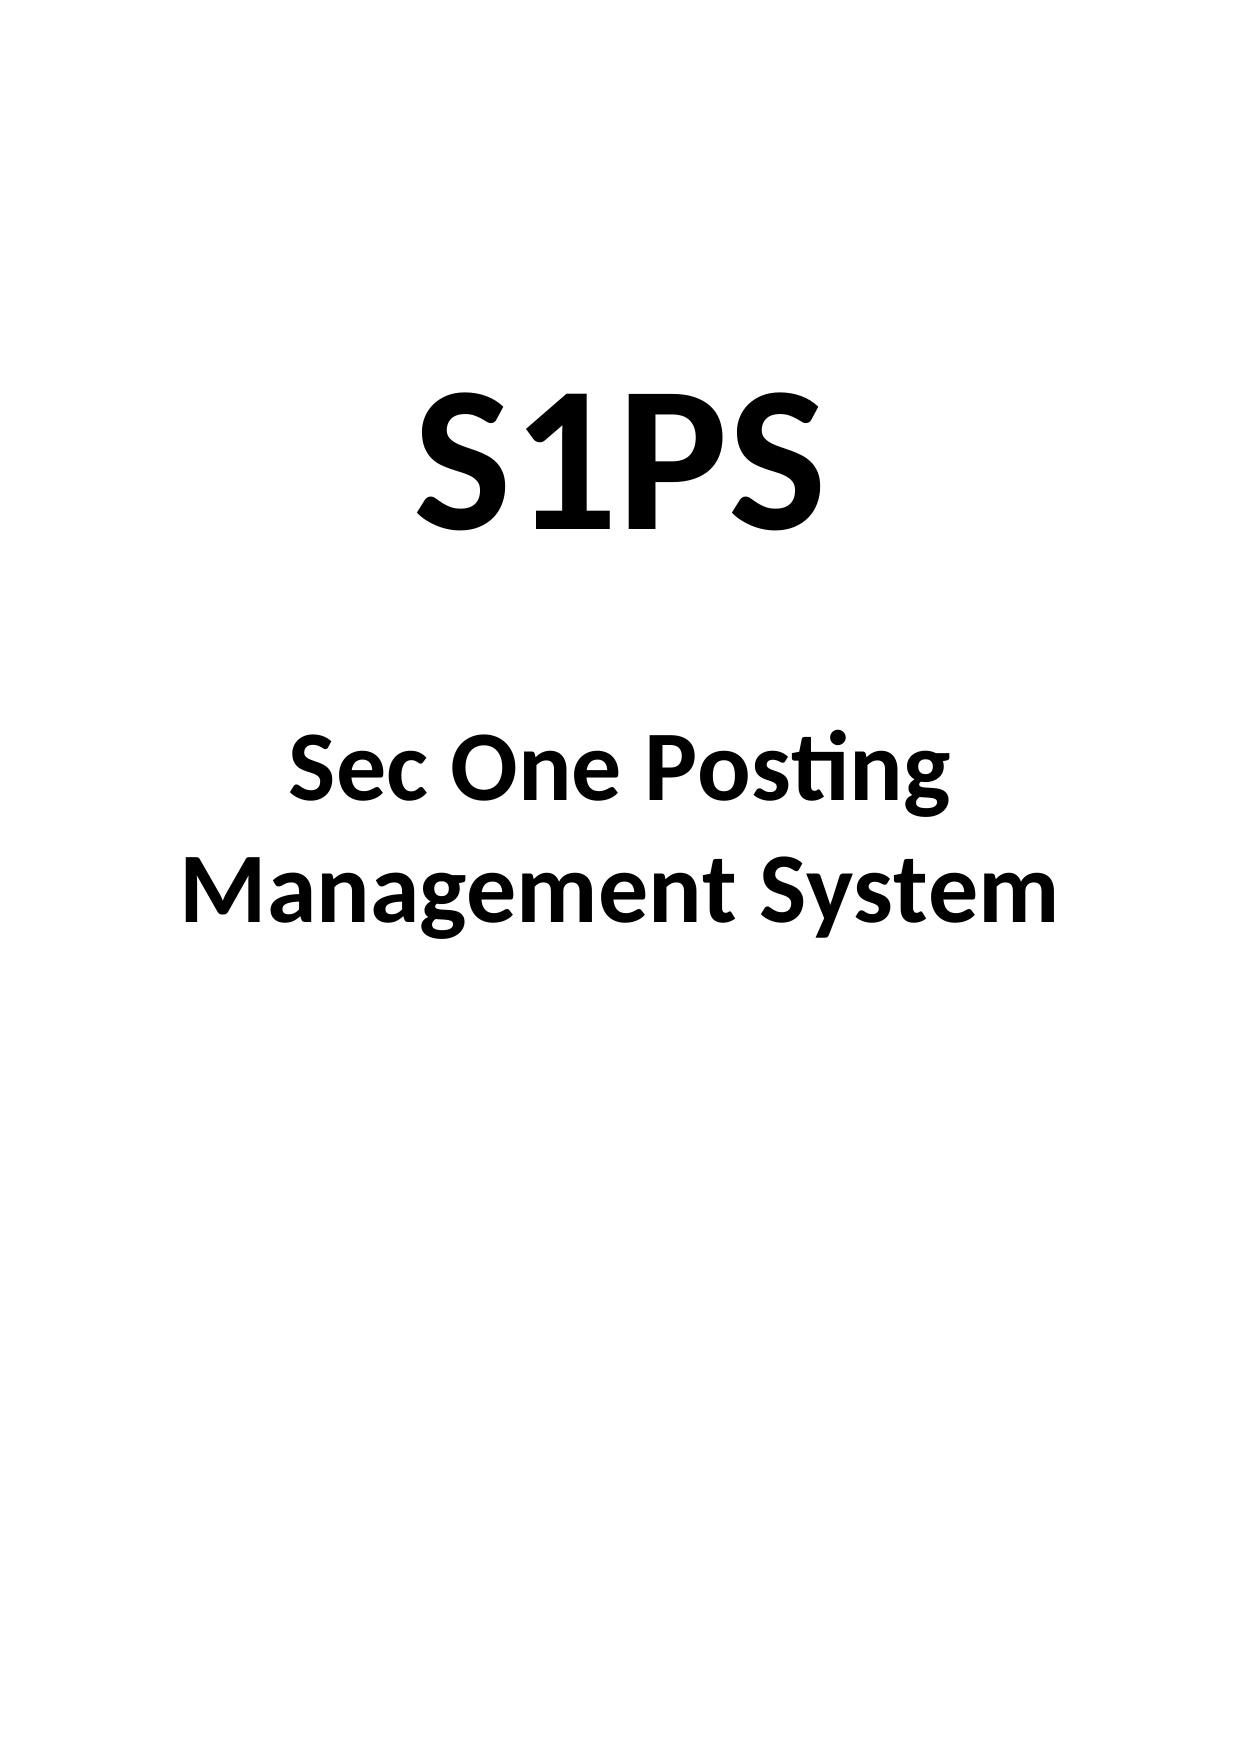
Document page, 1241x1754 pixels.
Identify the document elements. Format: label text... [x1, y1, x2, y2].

text S1PS [75, 327, 1165, 581]
text Sec One Posting Management System [75, 703, 1165, 948]
